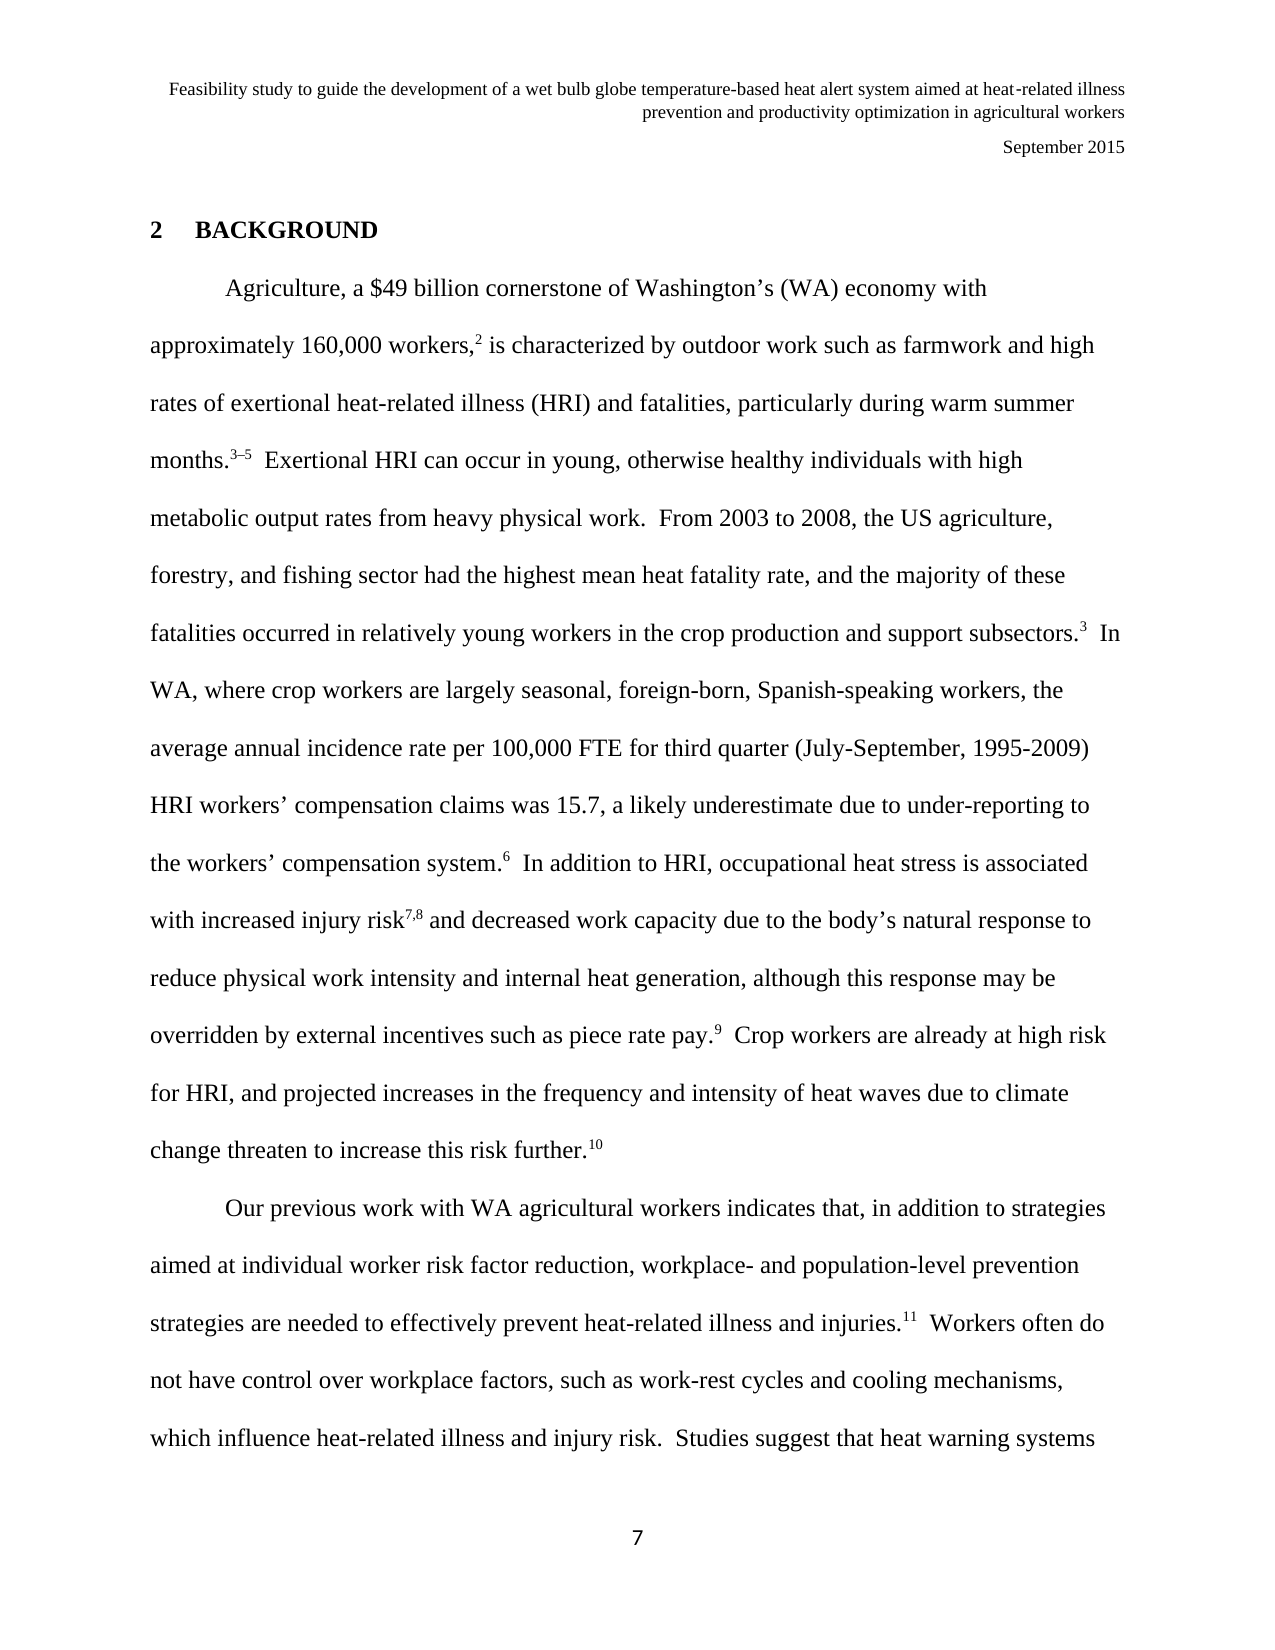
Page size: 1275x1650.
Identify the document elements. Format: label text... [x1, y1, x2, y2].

subtitle BACKGROUND [150, 216, 1125, 244]
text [150, 1193, 1125, 1452]
text Agriculture, a $49 billion cornerstone of Washington’s (WA) economy with approximately 160,000 workers,2 is characterized by outdoor work such as farmwork and high rates of exertional heat-related illness (HRI) and fatalities, particularly during warm summer months.3–5 Exertional HRI can occur in young, otherwise healthy individuals with high metabolic output rates from heavy physical work. From 2003 to 2008, the US agriculture, forestry, and fishing sector had the highest mean heat fatality rate, and the majority of these fatalities occurred in relatively young workers in the crop production and support subsectors.3 In WA, where crop workers are largely seasonal, foreign-born, Spanish-speaking workers, the average annual incidence rate per 100,000 FTE for third quarter (July-September, 1995-2009) HRI workers’ compensation claims was 15.7, a likely underestimate due to under-reporting to the workers’ compensation system.6 In addition to HRI, occupational heat stress is associated with increased injury risk7,8 and decreased work capacity due to the body’s natural response to reduce physical work intensity and internal heat generation, although this response may be overridden by external incentives such as piece rate pay.9 Crop workers are already at high risk for HRI, and projected increases in the frequency and intensity of heat waves due to climate change threaten to increase this risk further.10 [150, 273, 1125, 1164]
